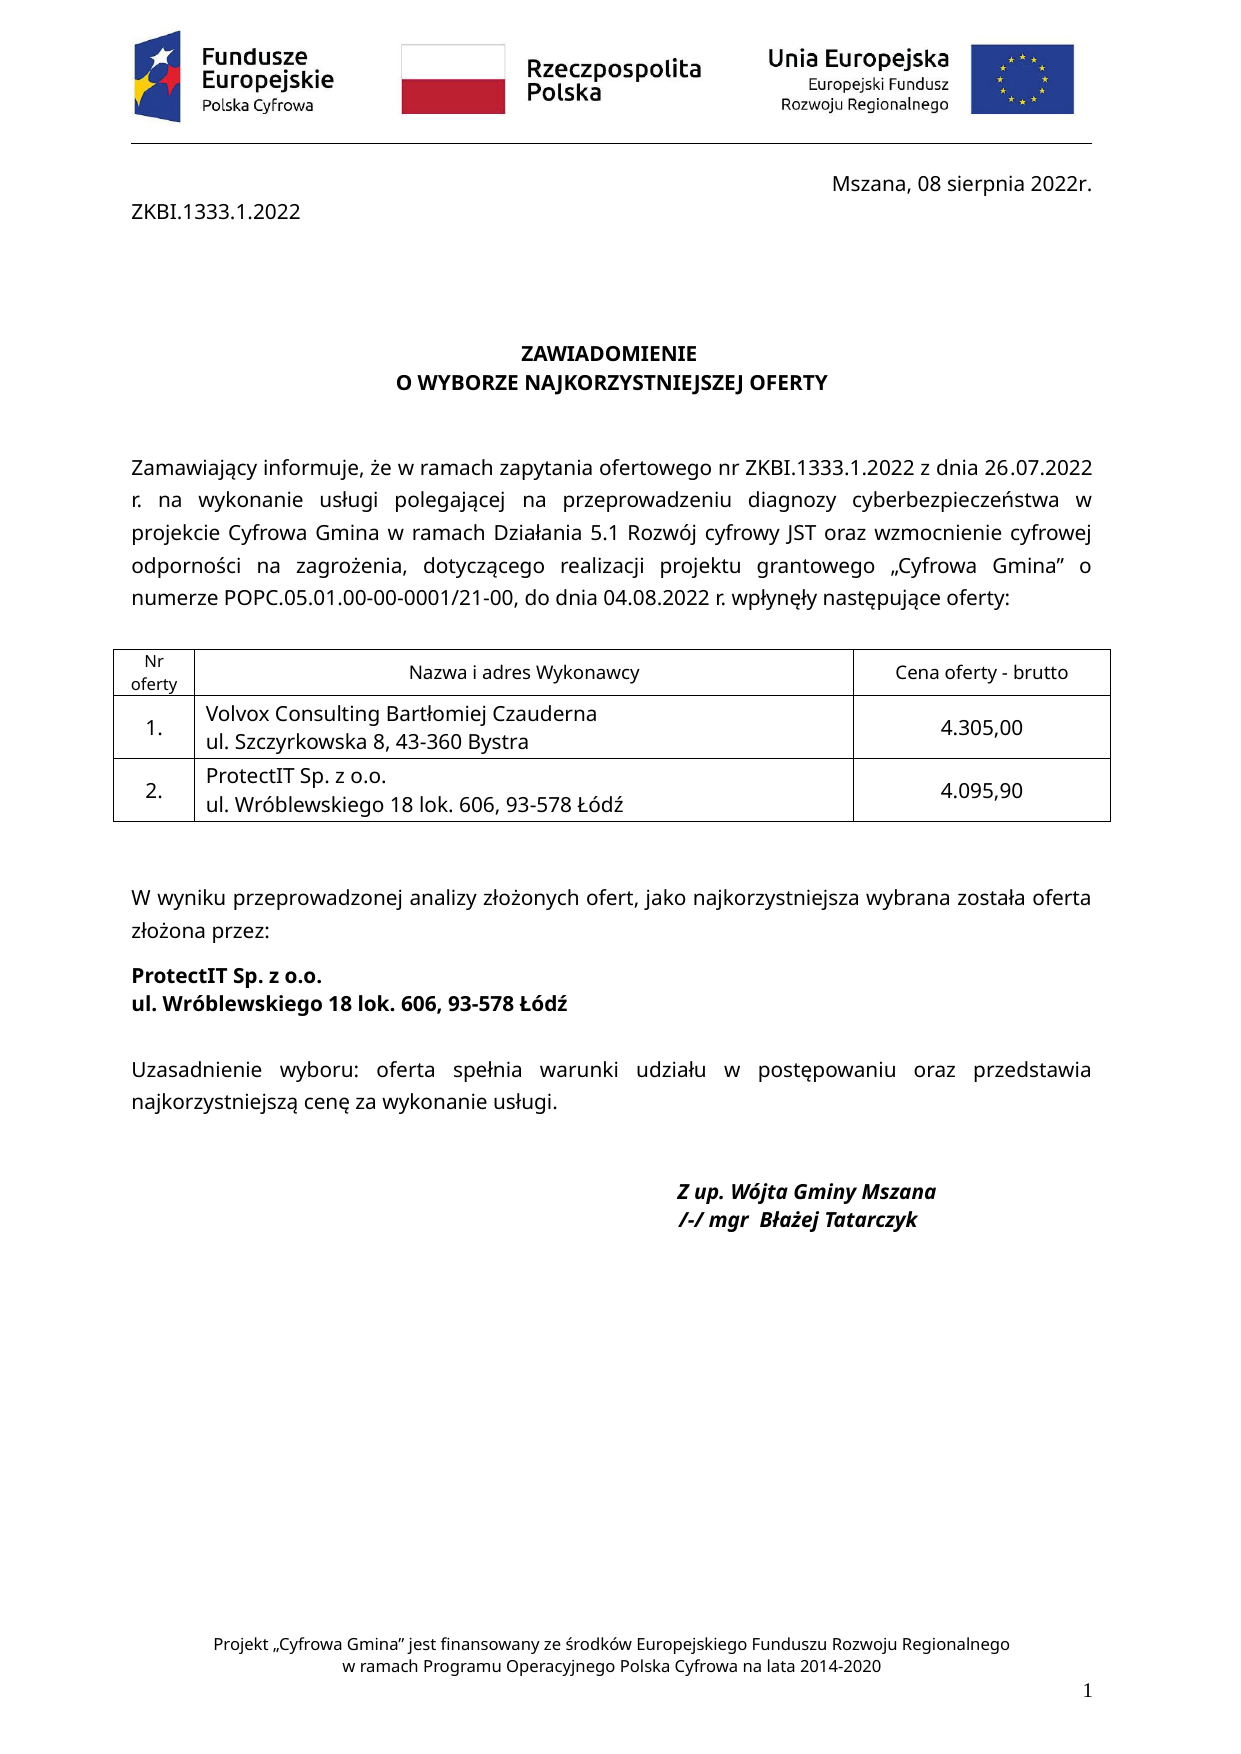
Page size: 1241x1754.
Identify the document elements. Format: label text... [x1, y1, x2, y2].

table_cell 4.305,00 [854, 696, 1110, 758]
table_header Nazwa i adres Wykonawcy [195, 650, 853, 695]
text W wyniku przeprowadzonej analizy złożonych ofert, jako najkorzystniejsza wybrana została oferta złożona przez: [131, 883, 1092, 944]
text /-/ mgr Błażej Tatarczyk [646, 1205, 1092, 1234]
text Uzasadnienie wyboru: oferta spełnia warunki udziału w postępowaniu oraz przedstawia najkorzystniejszą cenę za wykonanie usługi. [131, 1055, 1092, 1116]
table_cell 2. [114, 759, 194, 821]
table_cell 1. [114, 696, 194, 758]
text ZKBI.1333.1.2022 [131, 197, 1092, 226]
text ProtectIT Sp. z o.o. [131, 961, 1092, 989]
table_header Cena oferty - brutto [854, 650, 1110, 695]
text Z up. Wójta Gminy Mszana [663, 1177, 1092, 1205]
text Zamawiający informuje, że w ramach zapytania ofertowego nr ZKBI.1333.1.2022 z dnia 26.07.2022 r. na wykonanie usługi polegającej na przeprowadzeniu diagnozy cyberbezpieczeństwa w projekcie Cyfrowa Gmina w ramach Działania 5.1 Rozwój cyfrowy JST oraz wzmocnienie cyfrowej odporności na zagrożenia, dotyczącego realizacji projektu grantowego „Cyfrowa Gmina” o numerze POPC.05.01.00-00-0001/21-00, do dnia 04.08.2022 r. wpłynęły następujące oferty: [131, 453, 1092, 612]
table_cell 4.095,90 [854, 759, 1110, 821]
list ul. Wróblewskiego 18 lok. 606, 93-578 Łódź [131, 989, 1092, 1018]
table_header Nr oferty [114, 650, 194, 695]
text ZAWIADOMIENIE O WYBORZE NAJKORZYSTNIEJSZEJ OFERTY [131, 339, 1092, 396]
table_cell Volvox Consulting Bartłomiej Czauderna ul. Szczyrkowska 8, 43-360 Bystra [195, 696, 853, 758]
table_cell ProtectIT Sp. z o.o. ul. Wróblewskiego 18 lok. 606, 93-578 Łódź [195, 759, 853, 821]
text Mszana, 08 sierpnia 2022r. [131, 169, 1092, 197]
